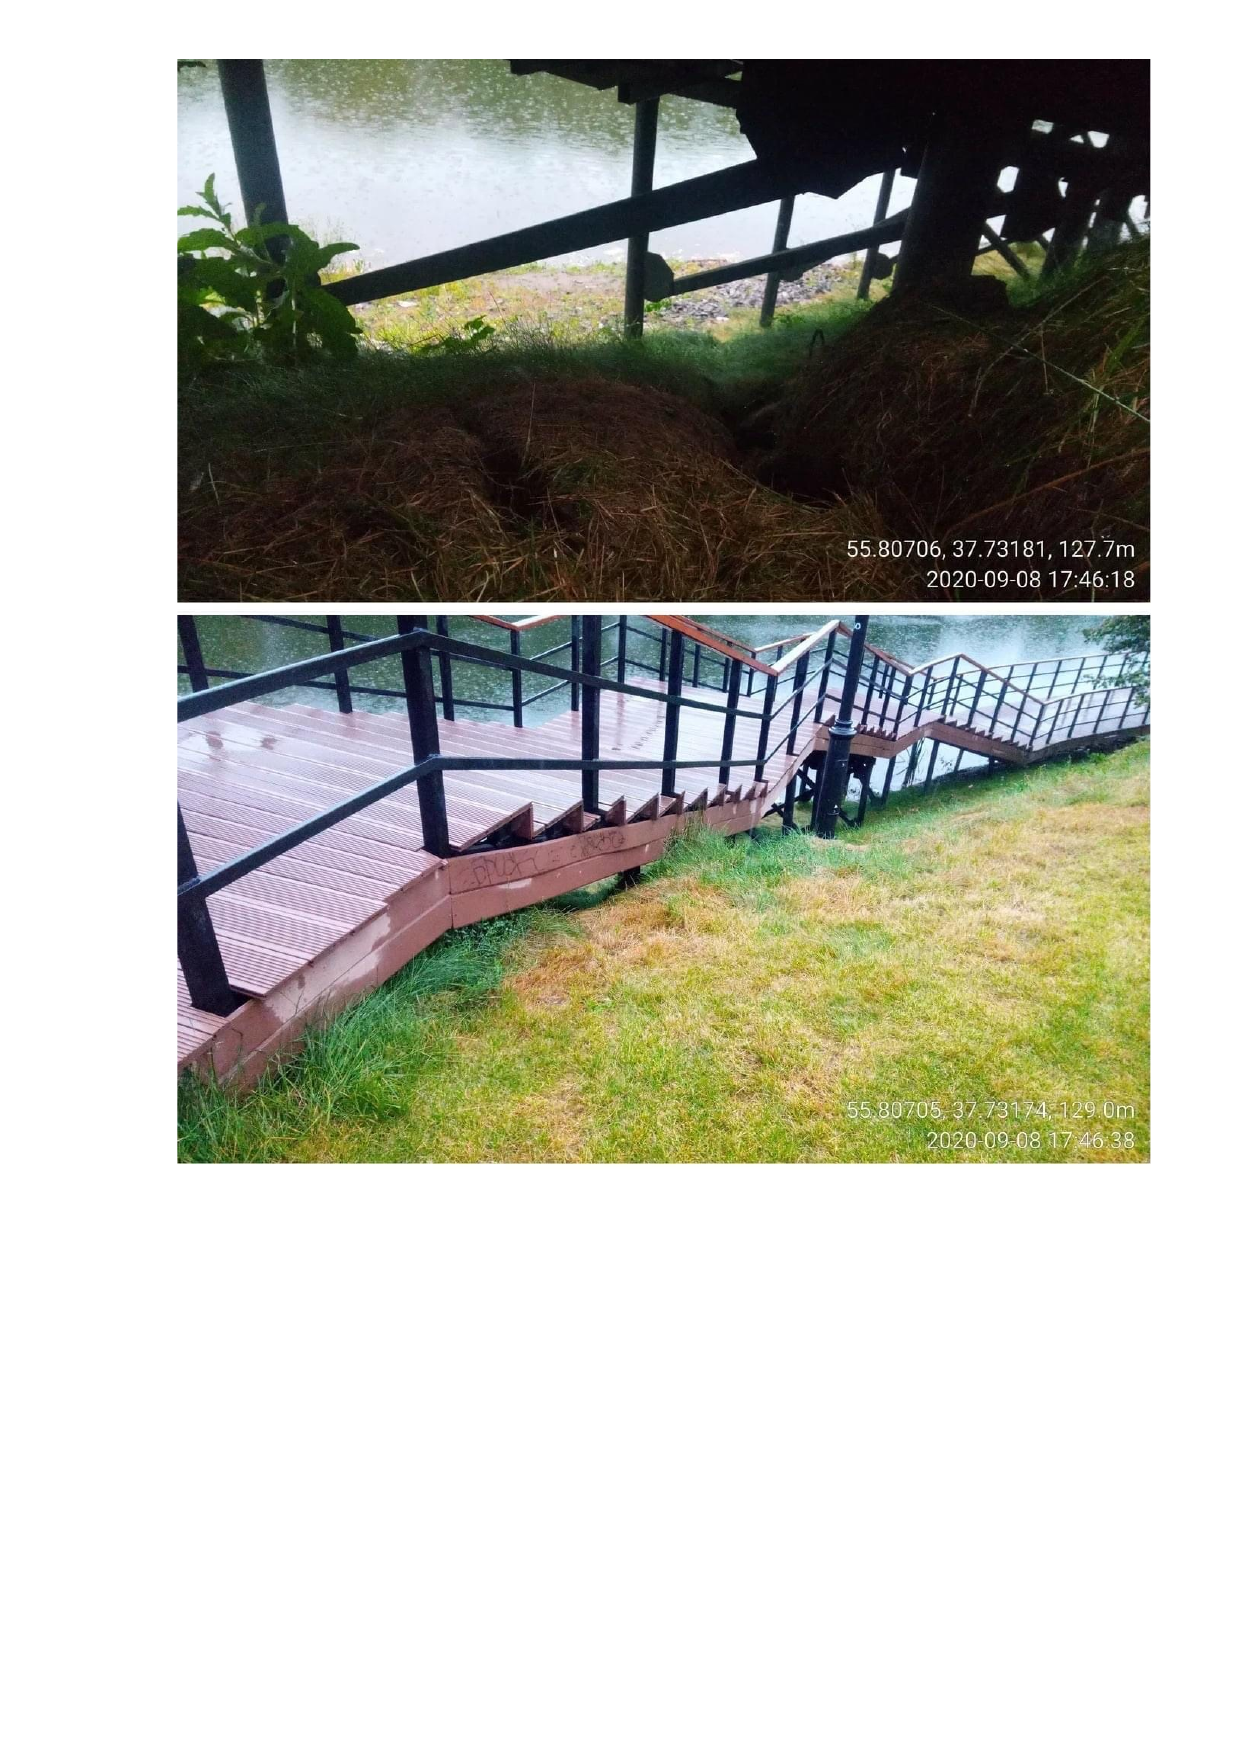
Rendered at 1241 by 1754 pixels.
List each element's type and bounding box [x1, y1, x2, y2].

picture [177, 59, 1151, 1170]
